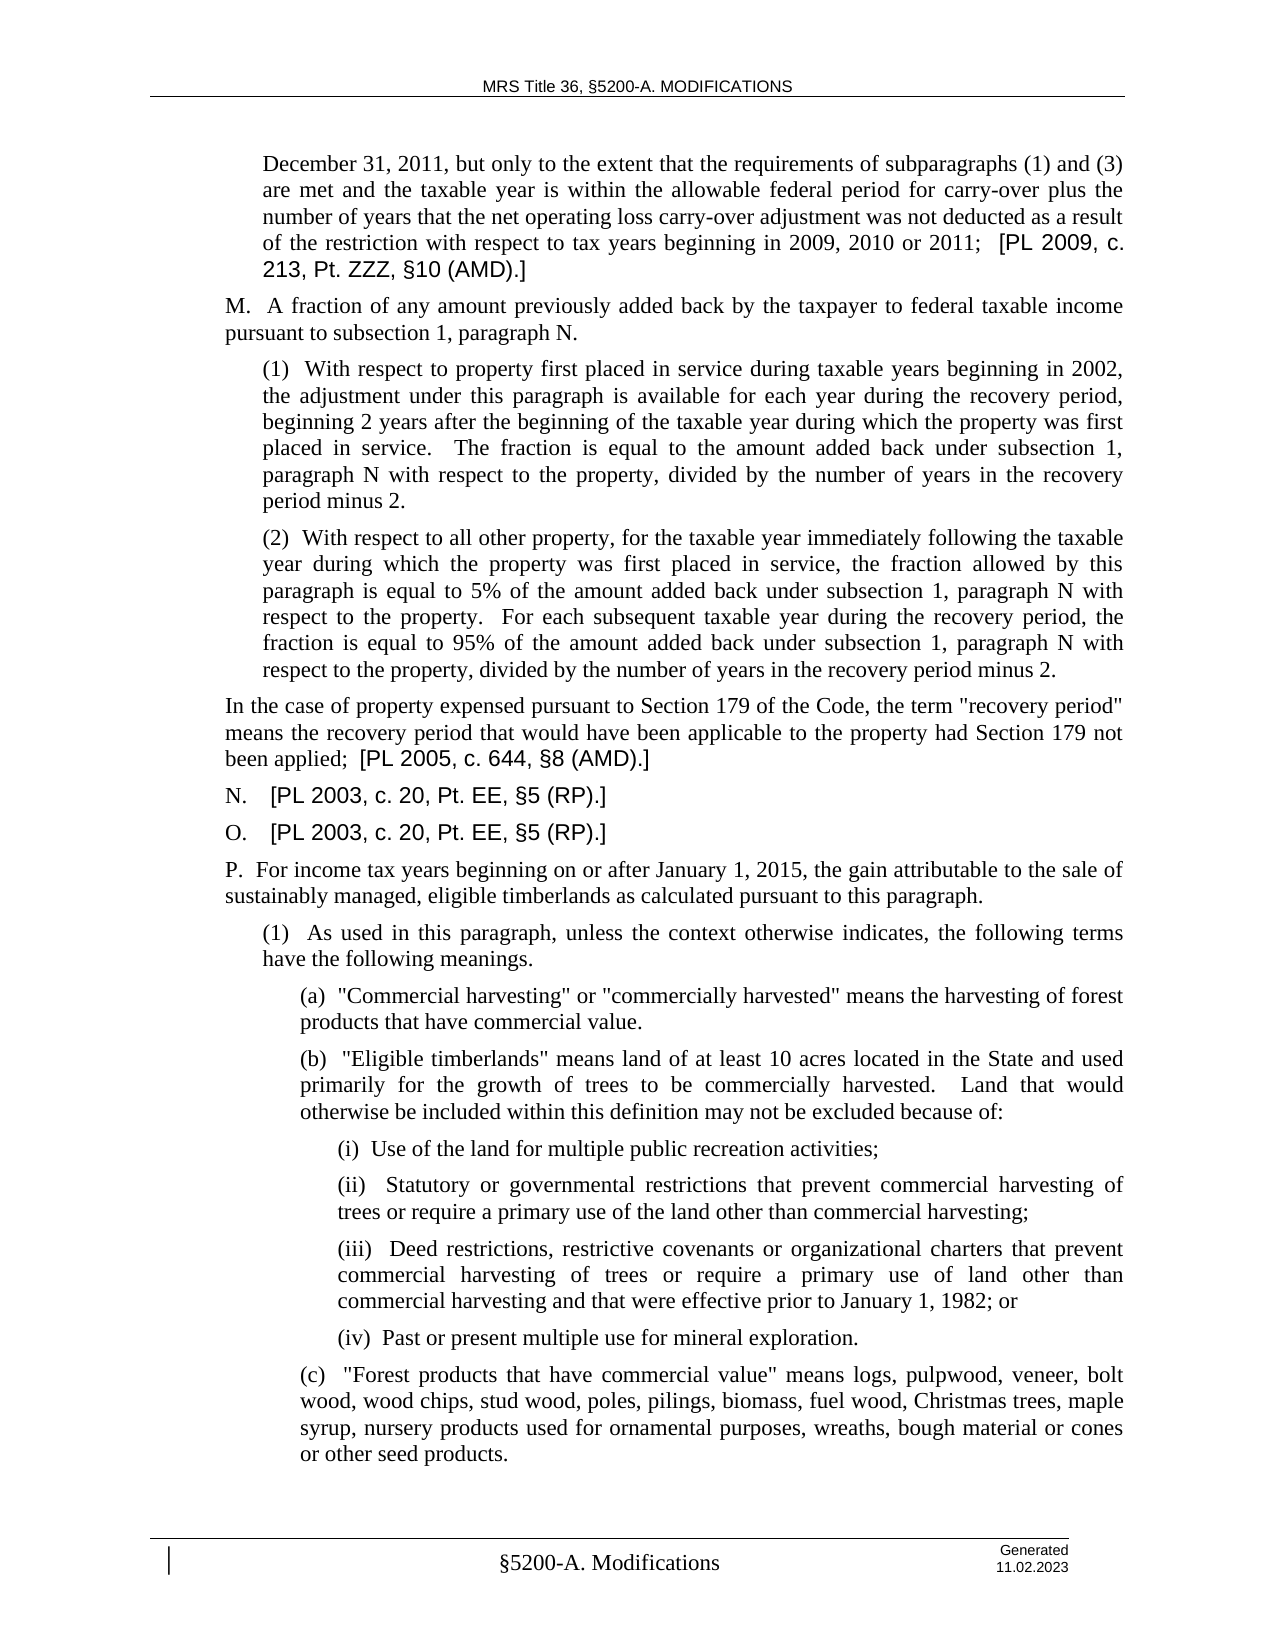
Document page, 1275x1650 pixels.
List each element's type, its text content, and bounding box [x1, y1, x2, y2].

text (1) With respect to property first placed in service during taxable years beginning in 2002, the adjustment under this paragraph is available for each year during the recovery period, beginning 2 years after the beginning of the taxable year during which the property was first placed in service. The fraction is equal to the amount added back under subsection 1, paragraph N with respect to the property, divided by the number of years in the recovery period minus 2. [262, 355, 1125, 513]
text (ii) Statutory or governmental restrictions that prevent commercial harvesting of trees or require a primary use of the land other than commercial harvesting; [337, 1171, 1125, 1224]
text In the case of property expensed pursuant to Section 179 of the Code, the term "recovery period" means the recovery period that would have been applicable to the property had Section 179 not been applied; [PL 2005, c. 644, §8 (AMD).] [225, 692, 1125, 772]
text (1) As used in this paragraph, unless the context otherwise indicates, the following terms have the following meanings. [262, 919, 1125, 972]
text (c) "Forest products that have commercial value" means logs, pulpwood, veneer, bolt wood, wood chips, stud wood, poles, pilings, biomass, fuel wood, Christmas trees, maple syrup, nursery products used for ornamental purposes, wreaths, bough material or cones or other seed products. [300, 1361, 1125, 1466]
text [262, 150, 1125, 282]
text N. [PL 2003, c. 20, Pt. EE, §5 (RP).] [225, 782, 1125, 808]
text O. [PL 2003, c. 20, Pt. EE, §5 (RP).] [225, 819, 1125, 845]
text (iii) Deed restrictions, restrictive covenants or organizational charters that prevent commercial harvesting of trees or require a primary use of land other than commercial harvesting and that were effective prior to January 1, 1982; or [337, 1234, 1125, 1314]
text P. For income tax years beginning on or after January 1, 2015, the gain attributable to the sale of sustainably managed, eligible timberlands as calculated pursuant to this paragraph. [225, 856, 1125, 908]
text (b) "Eligible timberlands" means land of at least 10 acres located in the State and used primarily for the growth of trees to be commercially harvested. Land that would otherwise be included within this definition may not be excluded because of: [300, 1045, 1125, 1124]
text (a) "Commercial harvesting" or "commercially harvested" means the harvesting of forest products that have commercial value. [300, 982, 1125, 1035]
text (iv) Past or present multiple use for mineral exploration. [337, 1324, 1125, 1350]
text (i) Use of the land for multiple public recreation activities; [337, 1135, 1125, 1161]
text M. A fraction of any amount previously added back by the taxpayer to federal taxable income pursuant to subsection 1, paragraph N. [225, 292, 1125, 345]
text (2) With respect to all other property, for the taxable year immediately following the taxable year during which the property was first placed in service, the fraction allowed by this paragraph is equal to 5% of the amount added back under subsection 1, paragraph N with respect to the property. For each subsequent taxable year during the recovery period, the fraction is equal to 95% of the amount added back under subsection 1, paragraph N with respect to the property, divided by the number of years in the recovery period minus 2. [262, 524, 1125, 682]
